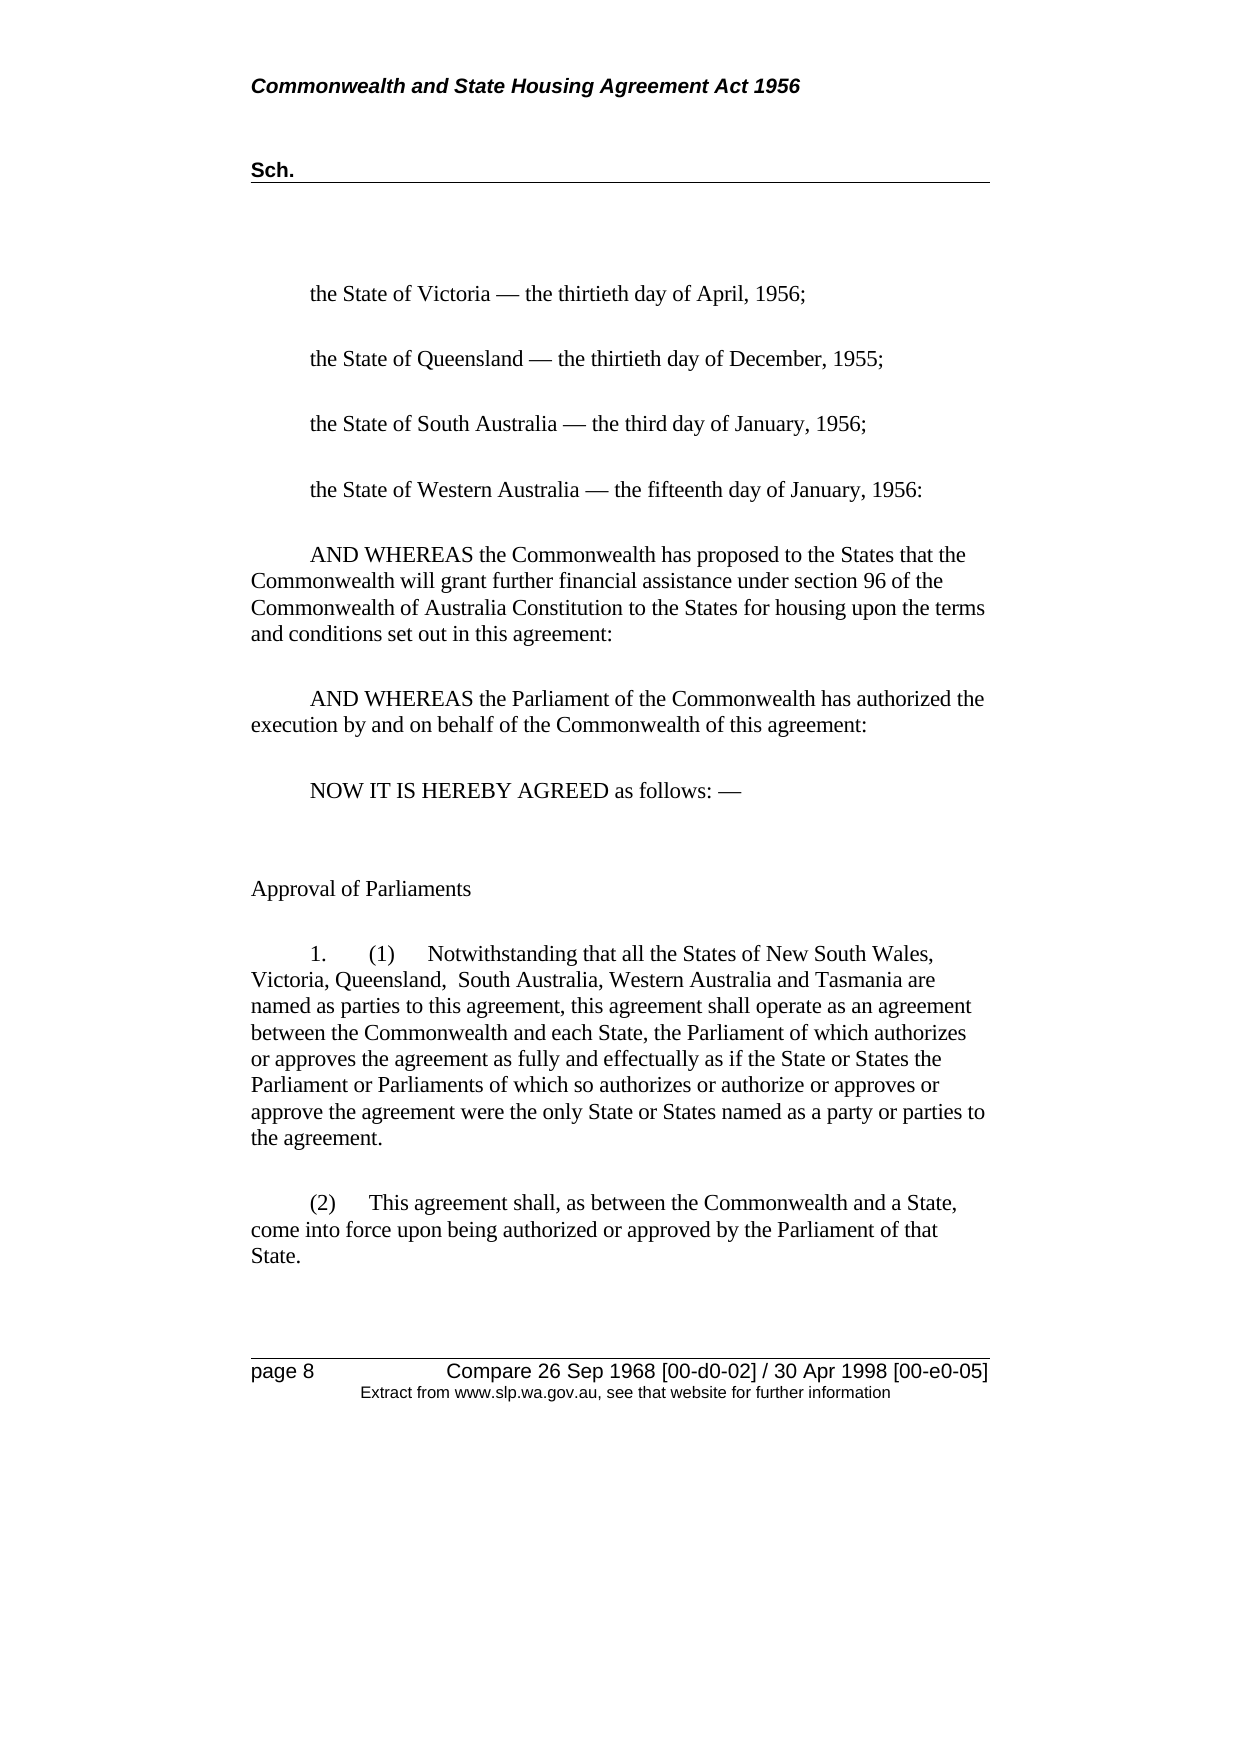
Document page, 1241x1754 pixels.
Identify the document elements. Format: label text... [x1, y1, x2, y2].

text the State of Victoria — the thirtieth day of April, 1956; [251, 280, 990, 306]
text NOW IT IS HEREBY AGREED as follows: — [251, 777, 990, 803]
text 1. (1) Notwithstanding that all the States of New South Wales, Victoria, Queensland, South Australia, Western Australia and Tasmania are named as parties to this agreement, this agreement shall operate as an agreement between the Commonwealth and each State, the Parliament of which authorizes or approves the agreement as fully and effectually as if the State or States the Parliament or Parliaments of which so authorizes or authorize or approves or approve the agreement were the only State or States named as a party or parties to the agreement. [251, 940, 990, 1151]
text the State of Queensland — the thirtieth day of December, 1955; [251, 345, 990, 372]
text the State of Western Australia — the fifteenth day of January, 1956: [251, 476, 990, 502]
text the State of South Australia — the third day of January, 1956; [251, 411, 990, 437]
text AND WHEREAS the Parliament of the Commonwealth has authorized the execution by and on behalf of the Commonwealth of this agreement: [251, 685, 990, 738]
text Approval of Parliaments [251, 874, 990, 901]
text AND WHEREAS the Commonwealth has proposed to the States that the Commonwealth will grant further financial assistance under section 96 of the Commonwealth of Australia Constitution to the States for housing upon the terms and conditions set out in this agreement: [251, 541, 990, 646]
text (2) This agreement shall, as between the Commonwealth and a State, come into force upon being authorized or approved by the Parliament of that State. [251, 1189, 990, 1268]
